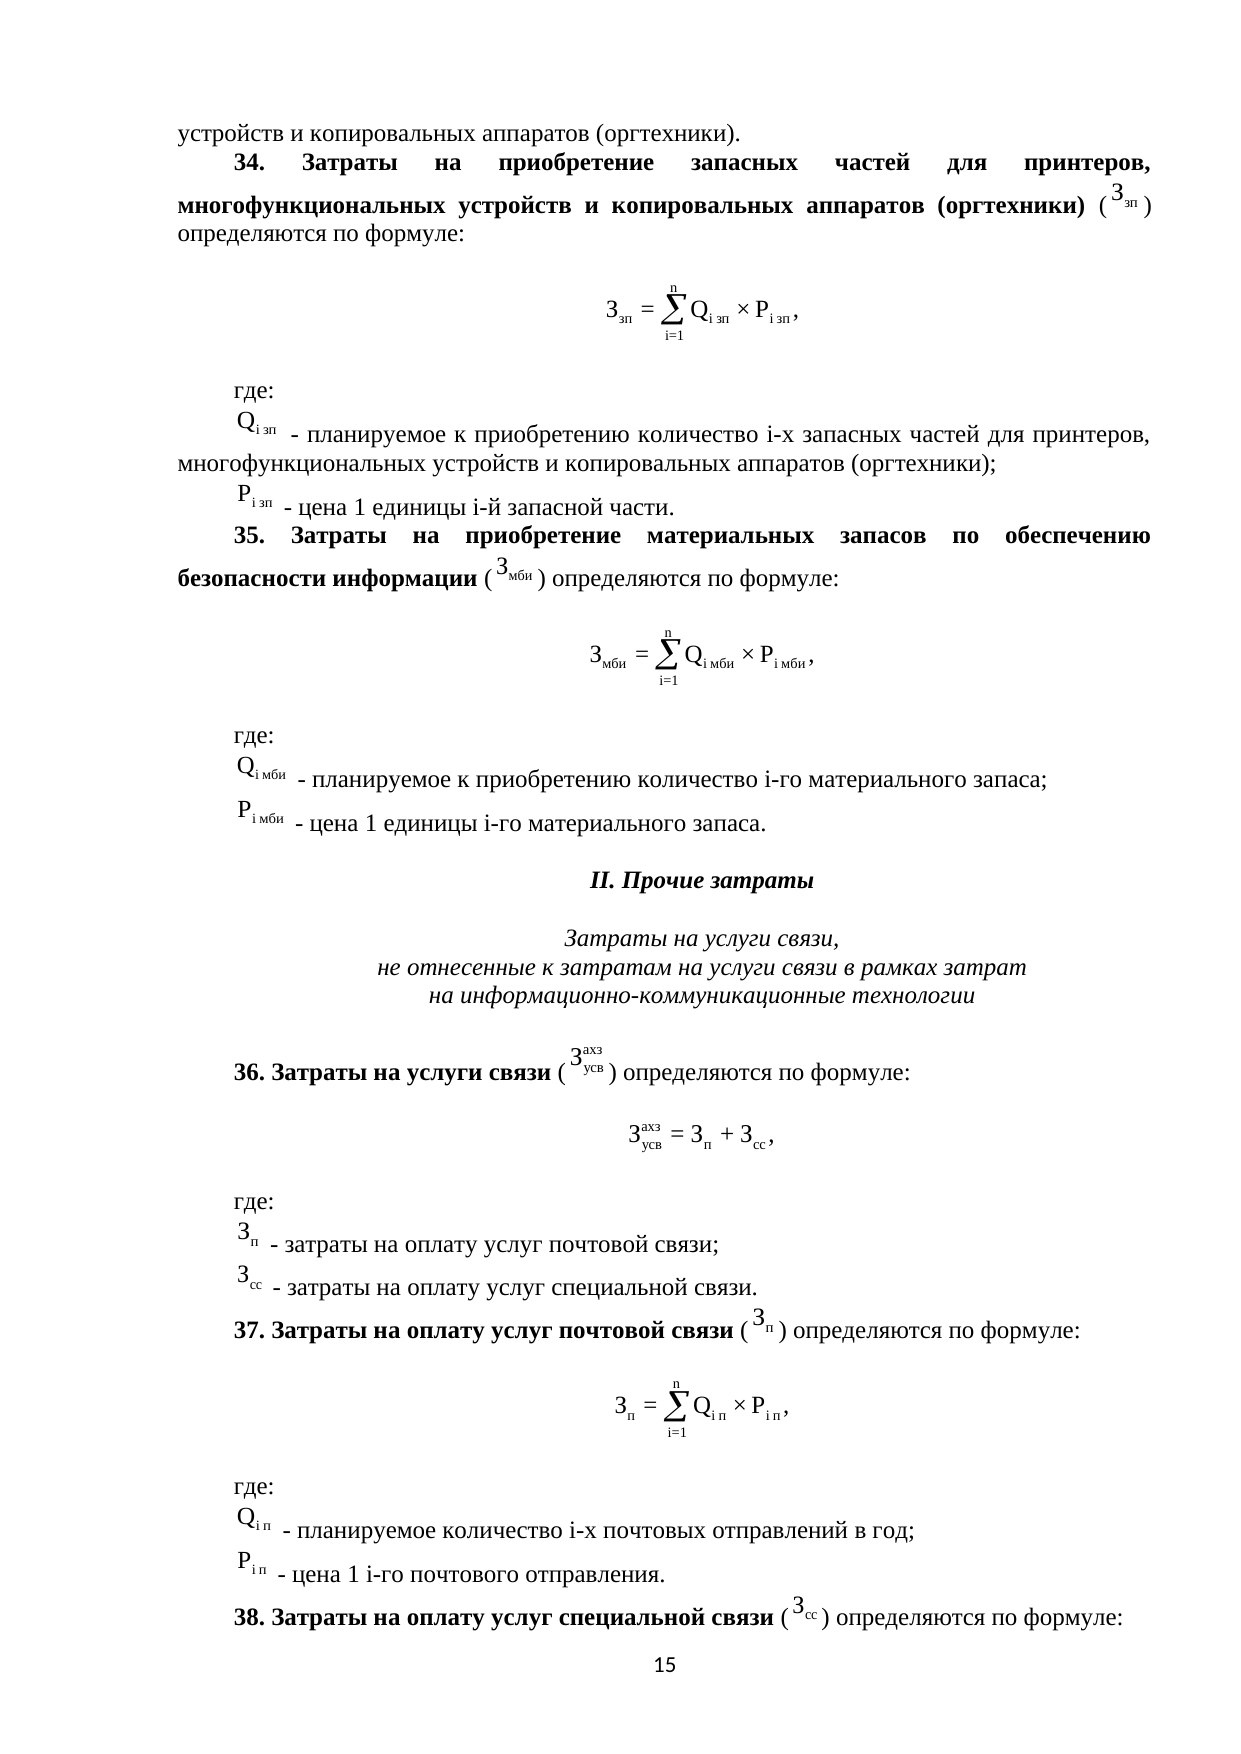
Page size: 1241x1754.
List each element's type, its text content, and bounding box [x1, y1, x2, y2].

text - затраты на оплату услуг почтовой связи; [177, 1215, 1152, 1258]
text - цена 1 i-го почтового отправления. [177, 1544, 1152, 1588]
text - планируемое к приобретению количество i-х запасных частей для принтеров, многофункциональных устройств и копировальных аппаратов (оргтехники); [177, 403, 1152, 476]
text Затраты на услуги связи, [177, 923, 1152, 952]
text - планируемое количество i-х почтовых отправлений в год; [177, 1500, 1152, 1544]
text 37. Затраты на оплату услуг почтовой связи () определяются по формуле: [177, 1301, 1152, 1343]
text где: [177, 1471, 1152, 1500]
text - затраты на оплату услуг специальной связи. [177, 1258, 1152, 1301]
text - цена 1 единицы i-го материального запаса. [177, 793, 1152, 837]
text где: [177, 720, 1152, 748]
text - цена 1 единицы i-й запасной части. [177, 476, 1152, 521]
text 36. Затраты на услуги связи () определяются по формуле: [177, 1038, 1152, 1086]
text где: [177, 375, 1152, 403]
text 38. Затраты на оплату услуг специальной связи () определяются по формуле: [177, 1588, 1152, 1631]
text на информационно-коммуникационные технологии [177, 981, 1152, 1009]
text II. Прочие затраты [177, 866, 1152, 894]
text где: [177, 1186, 1152, 1215]
text 34. Затраты на приобретение запасных частей для принтеров, многофункциональных устройств и копировальных аппаратов (оргтехники) () определяются по формуле: [177, 147, 1152, 247]
text 35. Затраты на приобретение материальных запасов по обеспечению безопасности информации () определяются по формуле: [177, 521, 1152, 592]
text не отнесенные к затратам на услуги связи в рамках затрат [177, 952, 1152, 981]
text - планируемое к приобретению количество i-го материального запаса; [177, 748, 1152, 793]
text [177, 118, 1152, 147]
